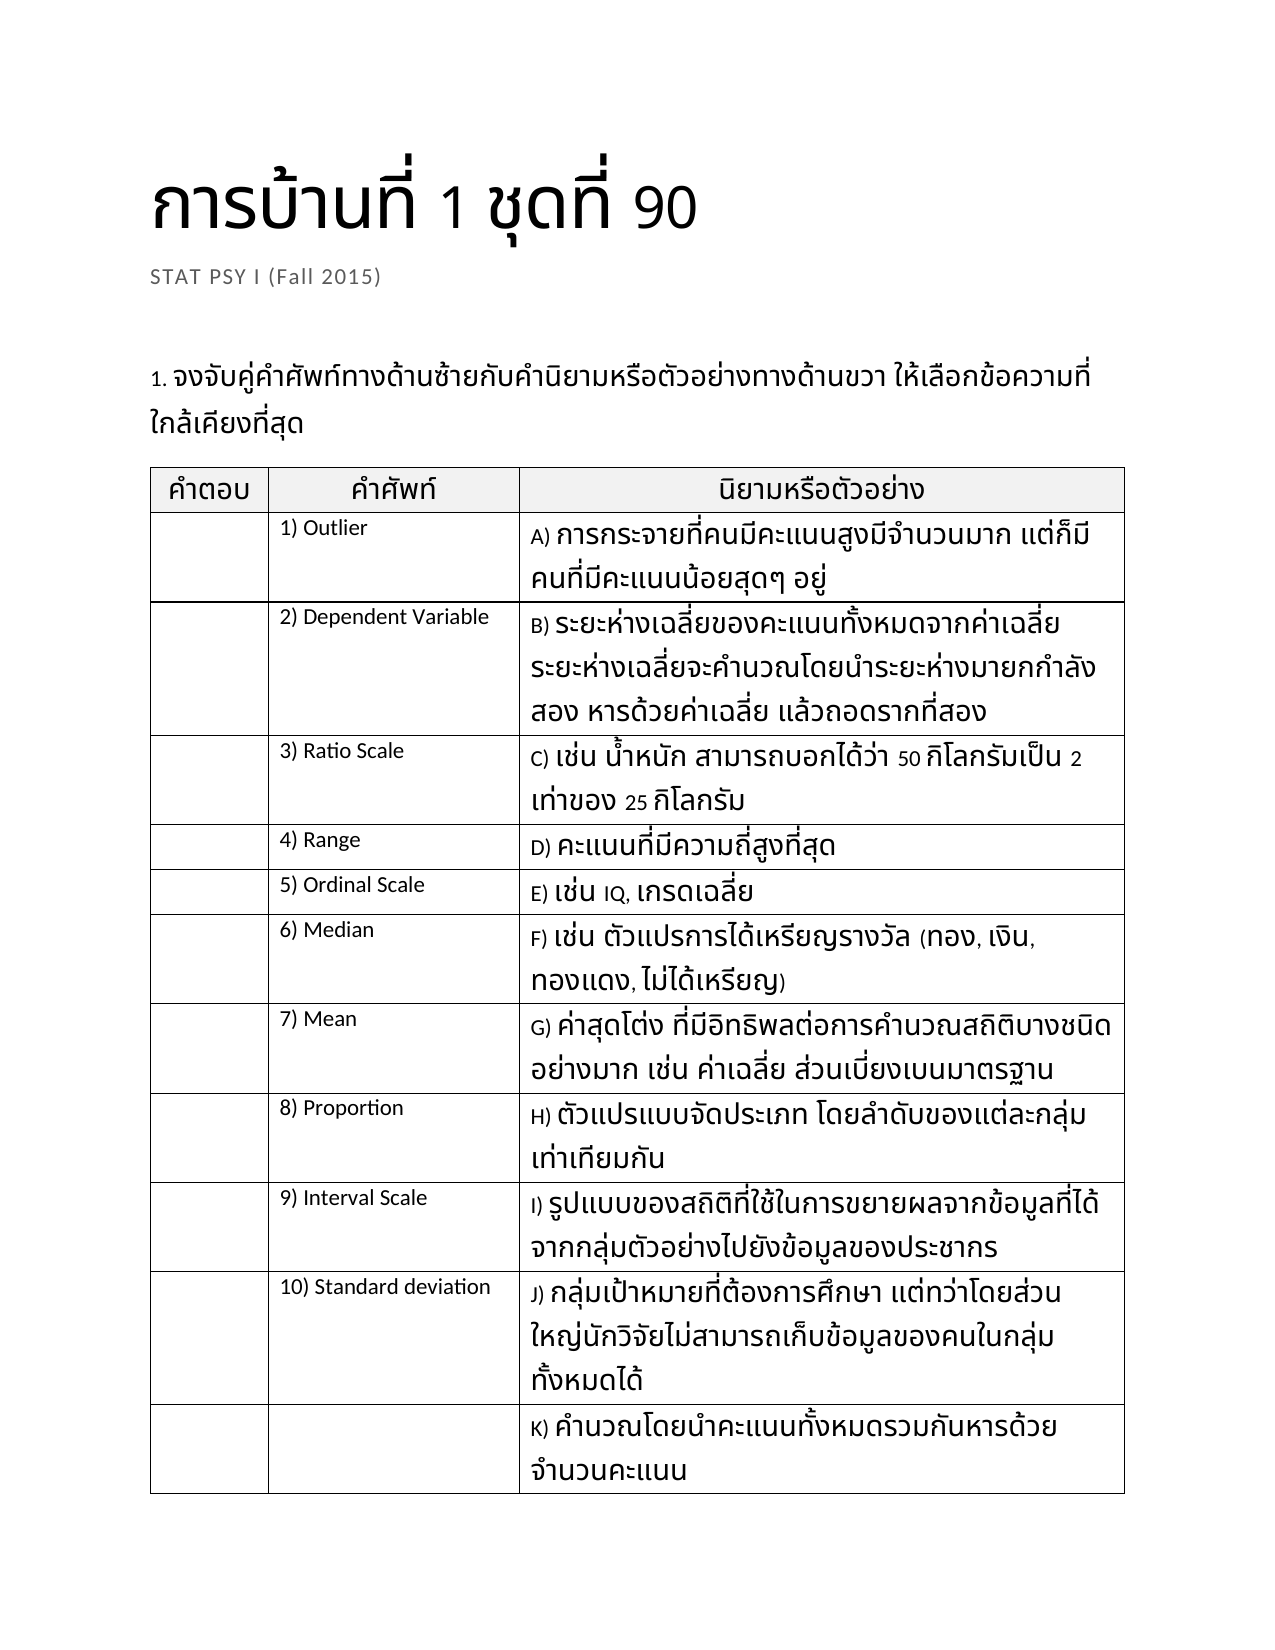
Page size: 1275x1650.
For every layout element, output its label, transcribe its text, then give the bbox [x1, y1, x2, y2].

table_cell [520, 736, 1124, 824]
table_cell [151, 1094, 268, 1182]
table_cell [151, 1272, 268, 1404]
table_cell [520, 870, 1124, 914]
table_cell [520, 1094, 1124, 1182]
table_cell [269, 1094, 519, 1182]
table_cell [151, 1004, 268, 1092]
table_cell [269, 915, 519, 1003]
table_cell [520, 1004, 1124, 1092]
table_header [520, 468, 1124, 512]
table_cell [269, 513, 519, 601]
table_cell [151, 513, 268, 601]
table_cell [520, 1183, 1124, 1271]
title การบ้านที่ 1 ชุดที่ 90 [150, 150, 1125, 262]
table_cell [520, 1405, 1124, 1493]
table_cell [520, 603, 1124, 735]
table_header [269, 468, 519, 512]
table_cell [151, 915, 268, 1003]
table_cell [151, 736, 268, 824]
subtitle STAT PSY I (Fall 2015) [150, 262, 1125, 290]
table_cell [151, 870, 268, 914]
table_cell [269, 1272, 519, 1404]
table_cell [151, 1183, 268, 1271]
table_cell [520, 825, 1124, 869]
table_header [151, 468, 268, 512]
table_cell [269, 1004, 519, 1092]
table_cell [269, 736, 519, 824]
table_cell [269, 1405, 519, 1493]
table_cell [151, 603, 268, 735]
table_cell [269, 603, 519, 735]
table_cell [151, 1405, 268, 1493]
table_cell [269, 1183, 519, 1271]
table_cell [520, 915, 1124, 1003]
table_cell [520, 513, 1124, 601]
text 1. จงจับคู่คำศัพท์ทางด้านซ้ายกับคำนิยามหรือตัวอย่างทางด้านขวา ให้เลือกข้อความที่ใกล้เคียงที่สุด [150, 356, 1125, 447]
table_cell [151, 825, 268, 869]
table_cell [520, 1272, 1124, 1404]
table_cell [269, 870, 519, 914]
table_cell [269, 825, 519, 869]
